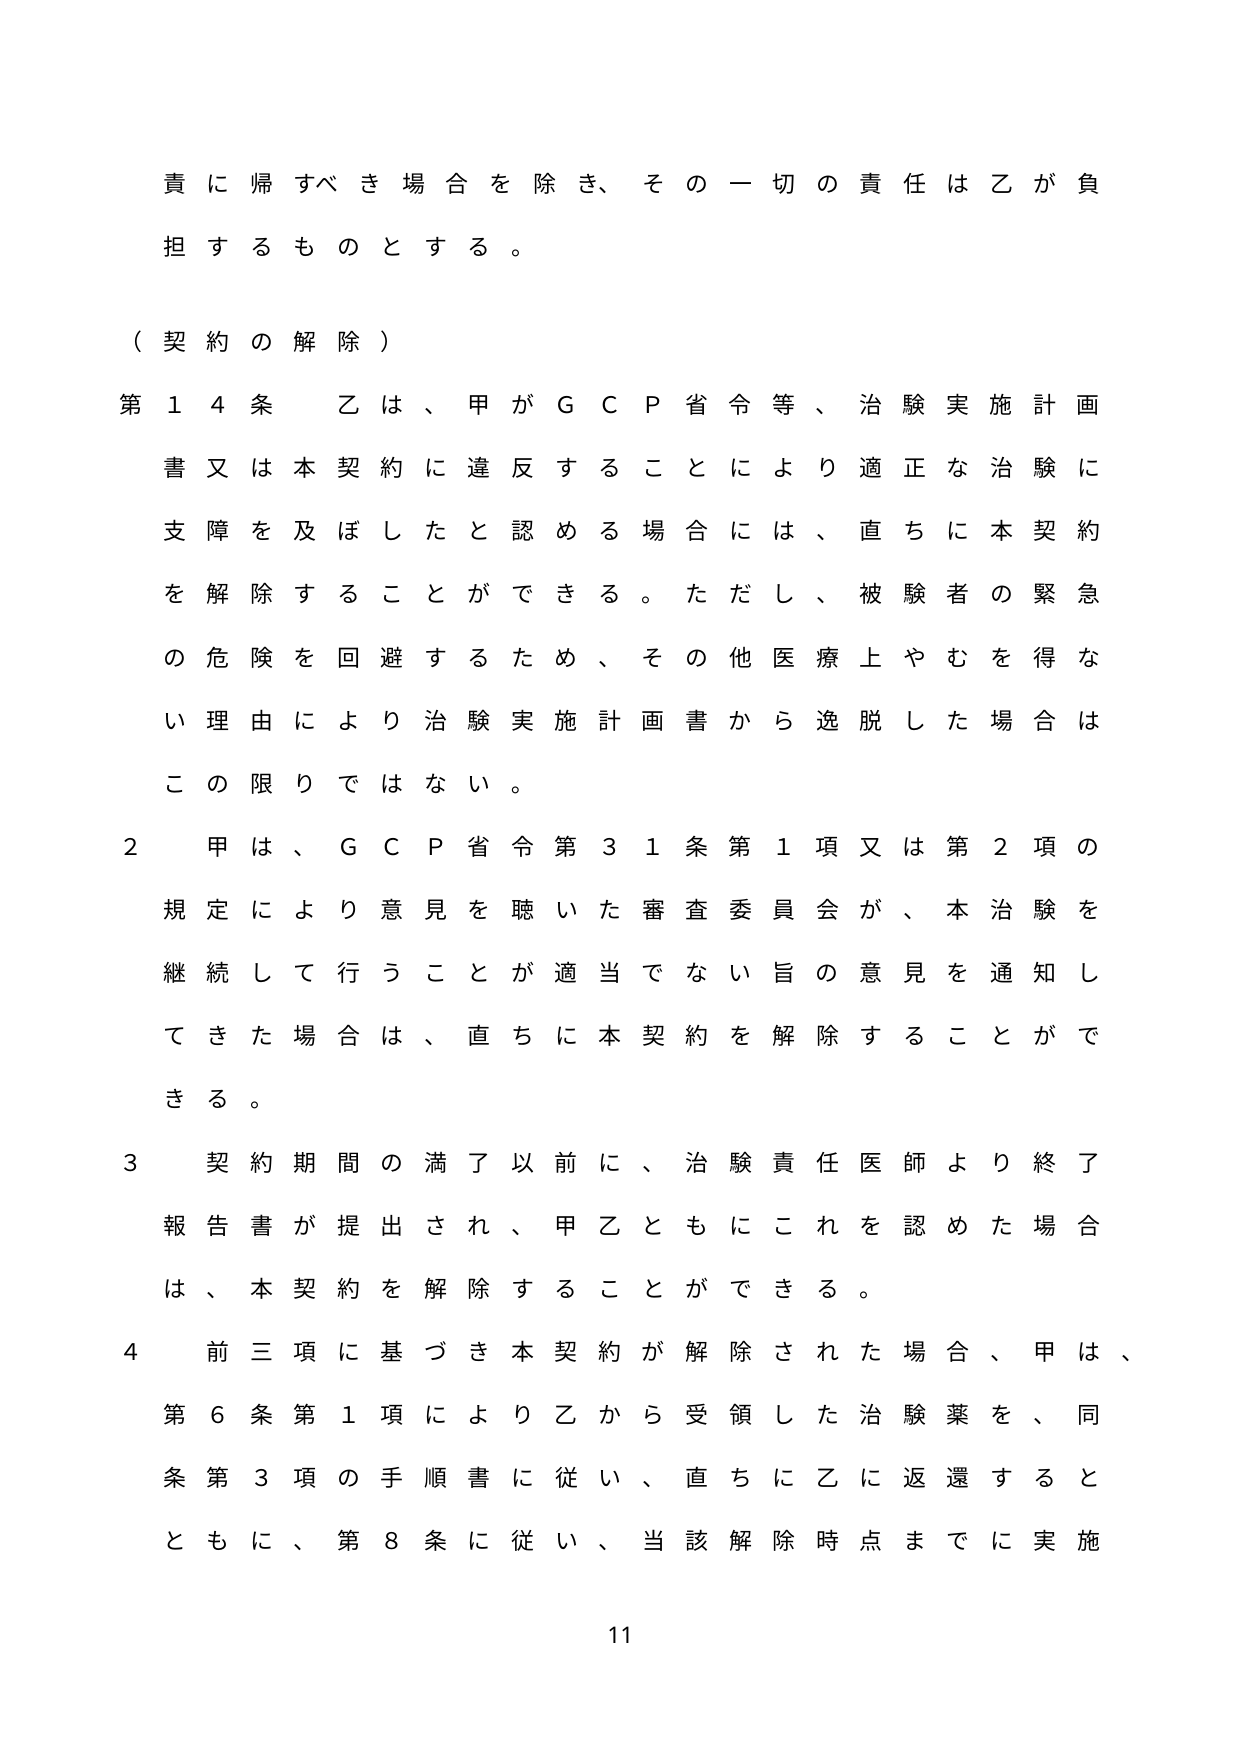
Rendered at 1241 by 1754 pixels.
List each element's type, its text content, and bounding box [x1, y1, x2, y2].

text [119, 151, 1121, 277]
text ３ 契約期間の満了以前に、治験責任医師より終了報告書が提出され、甲乙ともにこれを認めた場合は、本契約を解除することができる。 [119, 1129, 1121, 1319]
text ２ 甲は、ＧＣＰ省令第３１条第１項又は第２項の規定により意見を聴いた審査委員会が、本治験を継続して行うことが適当でない旨の意見を通知してきた場合は、直ちに本契約を解除することができる。 [119, 814, 1121, 1129]
text （契約の解除） [119, 309, 1121, 372]
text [119, 1319, 1121, 1571]
text 第１４条 乙は、甲がＧＣＰ省令等、治験実施計画書又は本契約に違反することにより適正な治験に支障を及ぼしたと認める場合には、直ちに本契約を解除することができる。ただし、被験者の緊急の危険を回避するため、その他医療上やむを得ない理由により治験実施計画書から逸脱した場合はこの限りではない｡ [119, 372, 1121, 814]
